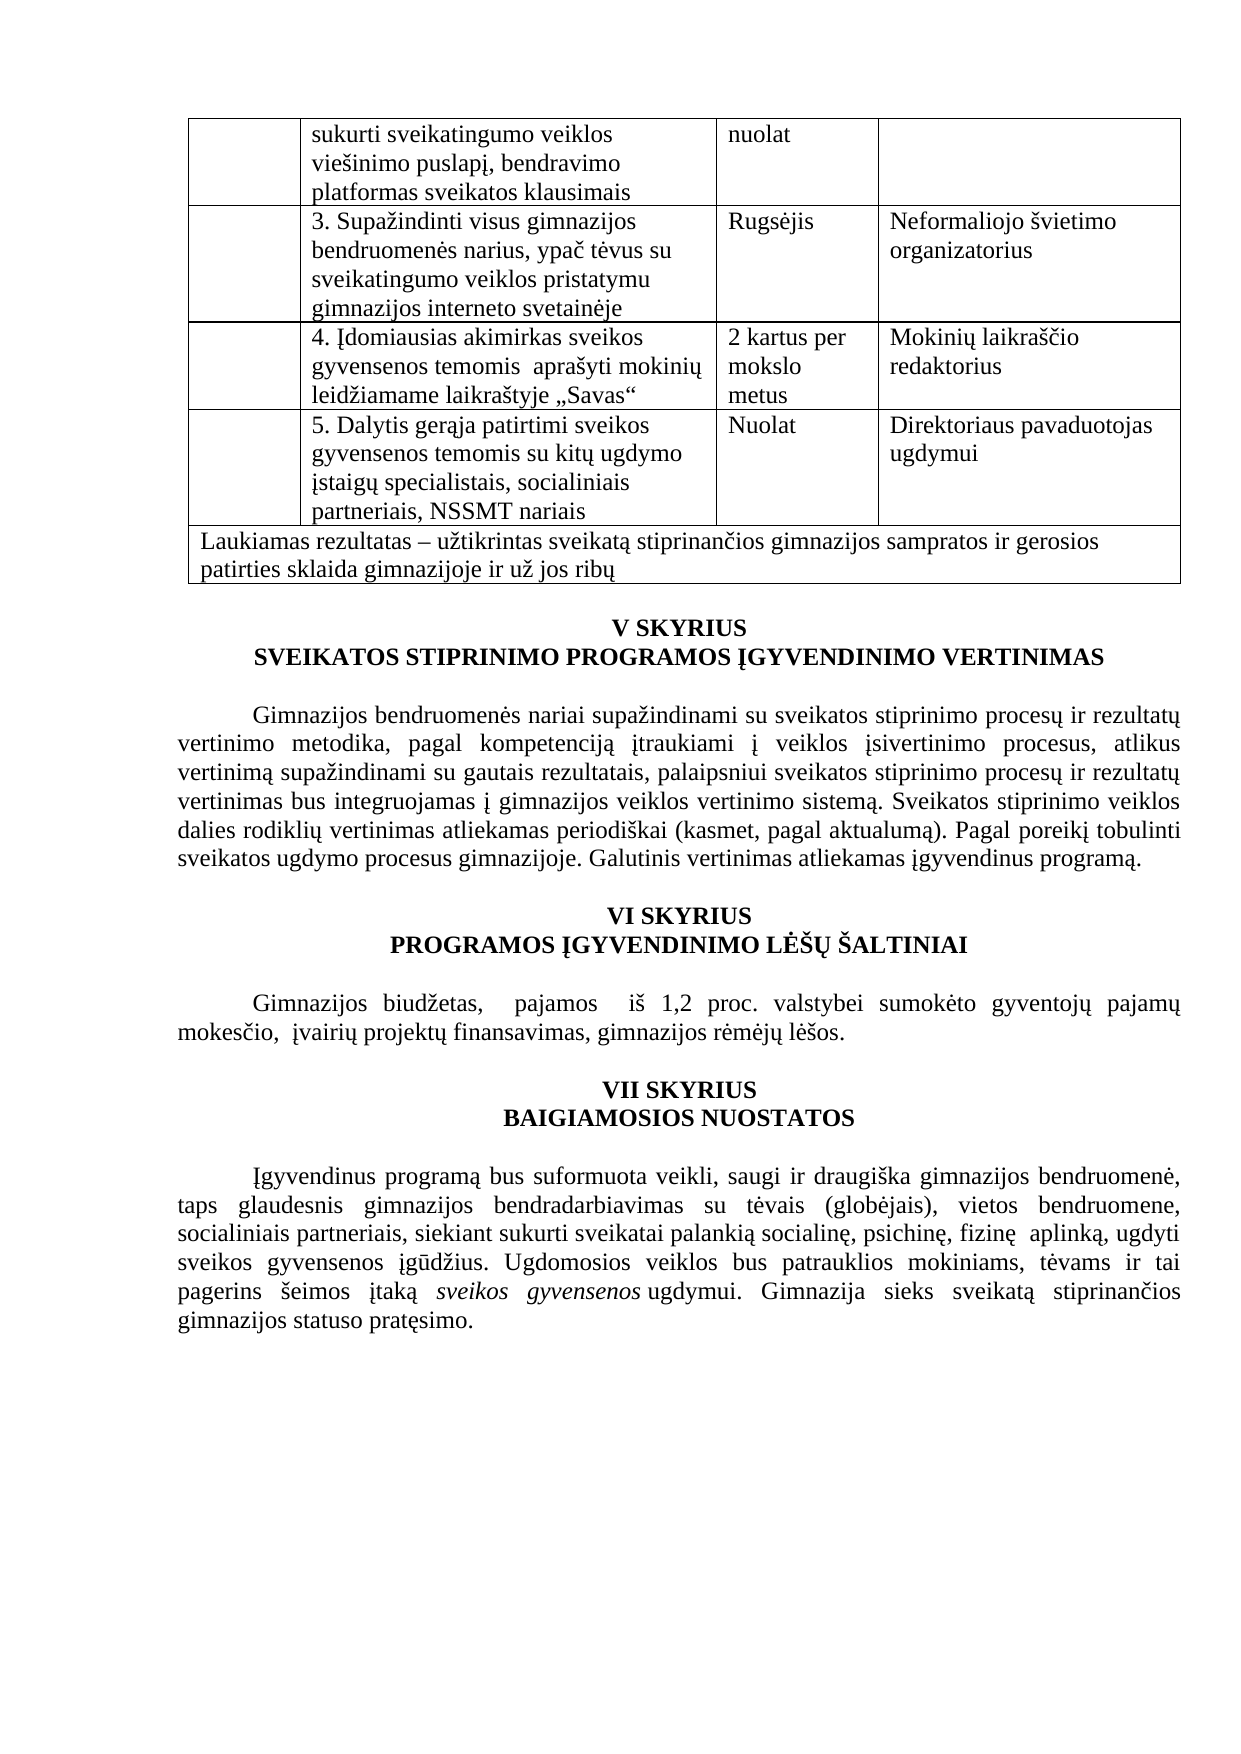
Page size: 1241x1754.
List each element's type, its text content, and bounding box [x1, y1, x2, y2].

table_cell Įdomiausias akimirkas sveikos gyvensenos temomis aprašyti mokinių leidžiamame laikraštyje „Savas“ [301, 323, 716, 409]
table_cell Nuolat [717, 410, 878, 525]
table_cell Mokinių laikraščio redaktorius [879, 323, 1180, 409]
table_cell 2 kartus per mokslo metus [717, 323, 878, 409]
table_cell Dalytis gerąja patirtimi sveikos gyvensenos temomis su kitų ugdymo įstaigų specialistais, socialiniais partneriais, NSSMT nariais [301, 410, 716, 525]
table_cell Supažindinti visus gimnazijos bendruomenės narius, ypač tėvus su sveikatingumo veiklos pristatymu gimnazijos interneto svetainėje [301, 206, 716, 321]
table_cell Laukiamas rezultatas – užtikrintas sveikatą stiprinančios gimnazijos sampratos ir gerosios patirties sklaida gimnazijoje ir už jos ribų [189, 526, 1180, 583]
table_cell Rugsėjis [717, 206, 878, 321]
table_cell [717, 119, 878, 205]
text Gimnazijos bendruomenės nariai supažindinami su sveikatos stiprinimo procesų ir rezultatų vertinimo metodika, pagal kompetenciją įtraukiami į veiklos įsivertinimo procesus, atlikus vertinimą supažindinami su gautais rezultatais, palaipsniui sveikatos stiprinimo procesų ir rezultatų vertinimas bus integruojamas į gimnazijos veiklos vertinimo sistemą. Sveikatos stiprinimo veiklos dalies rodiklių vertinimas atliekamas periodiškai (kasmet, pagal aktualumą). Pagal poreikį tobulinti sveikatos ugdymo procesus gimnazijoje. Galutinis vertinimas atliekamas įgyvendinus programą. [177, 700, 1181, 872]
table_cell [189, 119, 300, 205]
text baigiamosios nuostatos [177, 1103, 1181, 1132]
text SVEIKATOS STIPRINIMO PROGRAMOS ĮGYVENDINIMO VERTINIMAS [177, 642, 1181, 671]
text Gimnazijos biudžetas, pajamos iš 1,2 proc. valstybei sumokėto gyventojų pajamų mokesčio, įvairių projektų finansavimas, gimnazijos rėmėjų lėšos. [177, 988, 1181, 1046]
text V SKYRIUS [177, 613, 1181, 642]
text PROGRAMOS ĮGYVENDINIMO lėšų šaltiniai [177, 930, 1181, 959]
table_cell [879, 119, 1180, 205]
text VI SKYRIUS [177, 901, 1181, 930]
text Įgyvendinus programą bus suformuota veikli, saugi ir draugiška gimnazijos bendruomenė, taps glaudesnis gimnazijos bendradarbiavimas su tėvais (globėjais), vietos bendruomene, socialiniais partneriais, siekiant sukurti sveikatai palankią socialinę, psichinę, fizinę aplinką, ugdyti sveikos gyvensenos įgūdžius. Ugdomosios veiklos bus patrauklios mokiniams, tėvams ir tai pagerins šeimos įtaką sveikos gyvensenos ugdymui. Gimnazija sieks sveikatą stiprinančios gimnazijos statuso pratęsimo. [177, 1161, 1181, 1333]
table_cell [189, 410, 300, 525]
table_cell Neformaliojo švietimo organizatorius [879, 206, 1180, 321]
table_cell [189, 323, 300, 409]
table_cell [189, 206, 300, 321]
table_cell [301, 119, 716, 205]
text VII SKYRIUS [177, 1075, 1181, 1103]
table_cell Direktoriaus pavaduotojas ugdymui [879, 410, 1180, 525]
